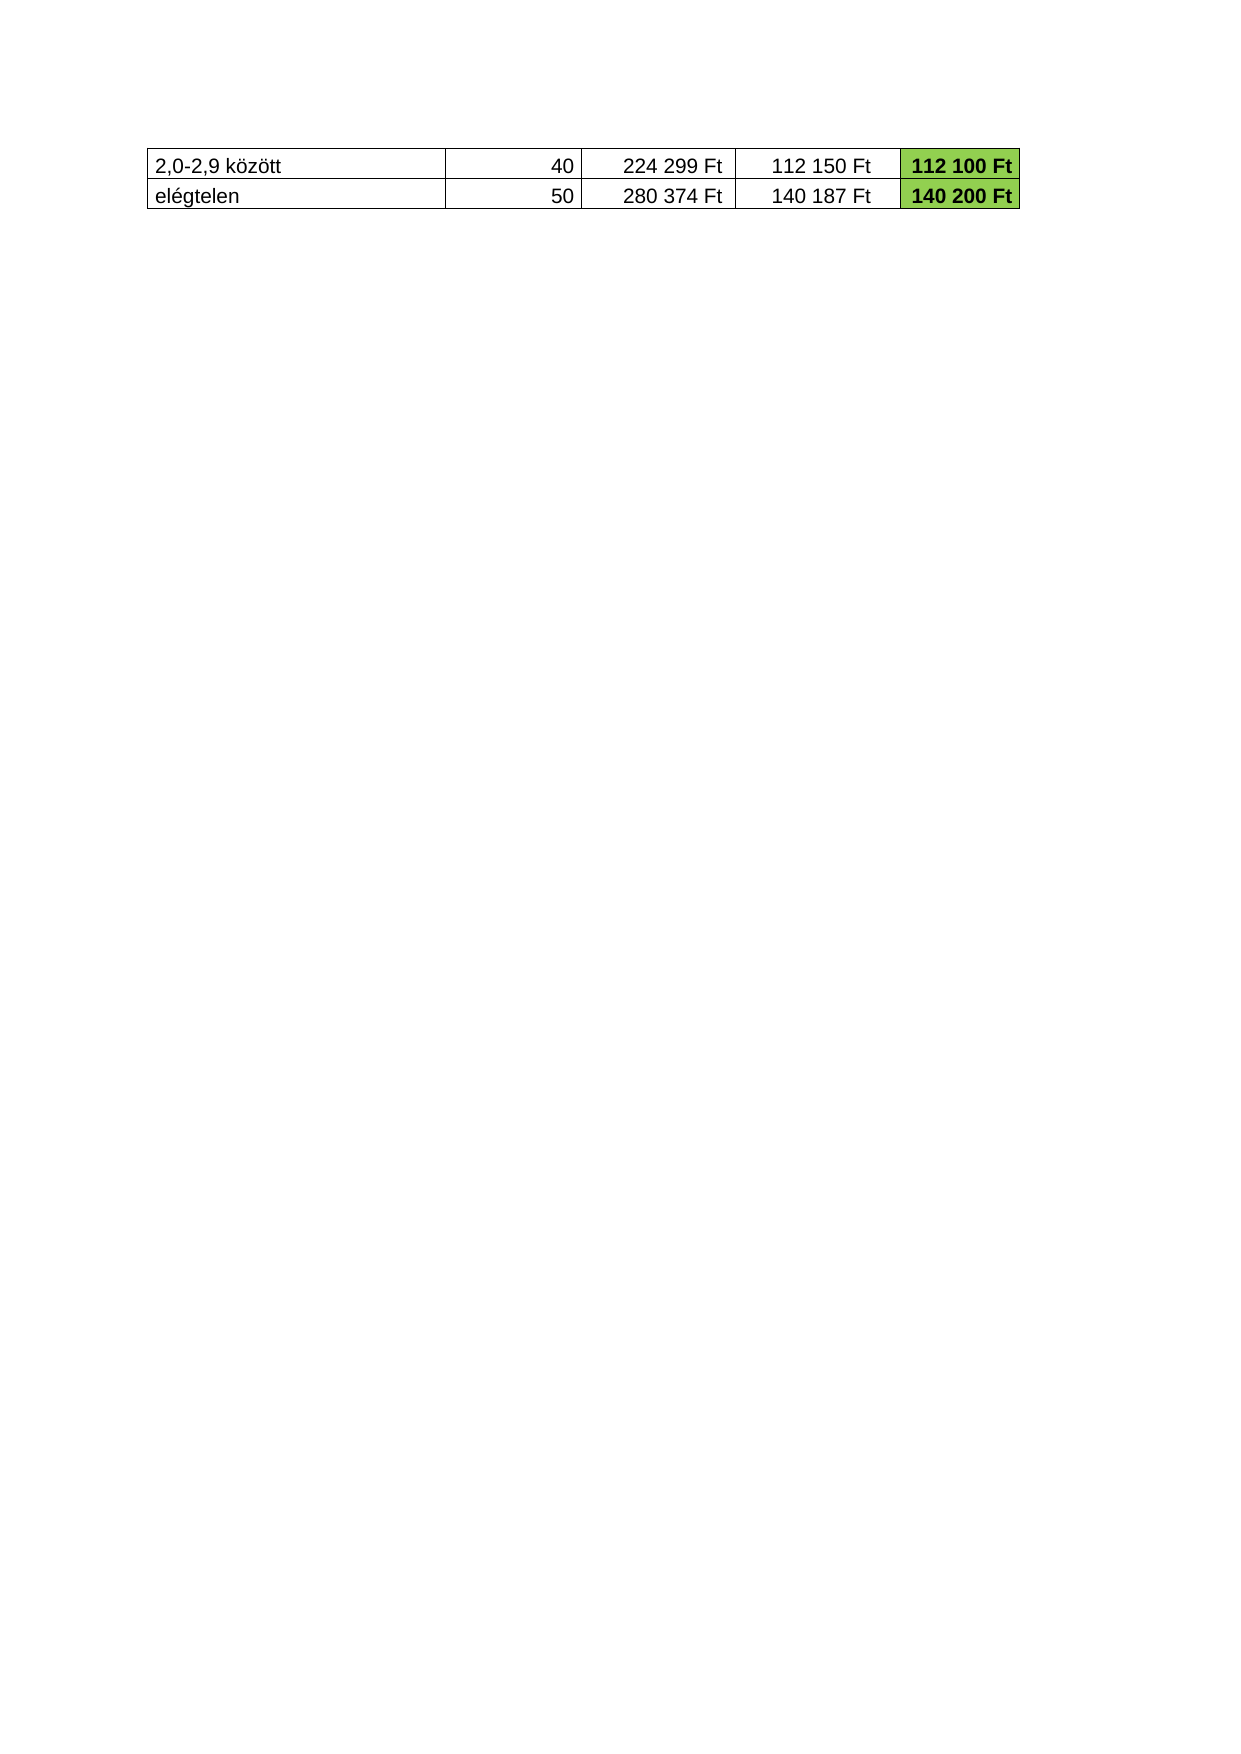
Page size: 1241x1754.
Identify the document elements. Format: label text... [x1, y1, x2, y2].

table_cell 140 200 Ft [901, 179, 1019, 208]
table_cell 224 299 Ft [582, 149, 735, 178]
table_cell 140 187 Ft [736, 179, 900, 208]
table_cell 112 100 Ft [901, 149, 1019, 178]
table_cell 50 [446, 179, 581, 208]
table_cell 112 150 Ft [736, 149, 900, 178]
table_cell 2,0-2,9 között [148, 149, 445, 178]
table_cell 280 374 Ft [582, 179, 735, 208]
table_cell elégtelen [148, 179, 445, 208]
table_cell 40 [446, 149, 581, 178]
